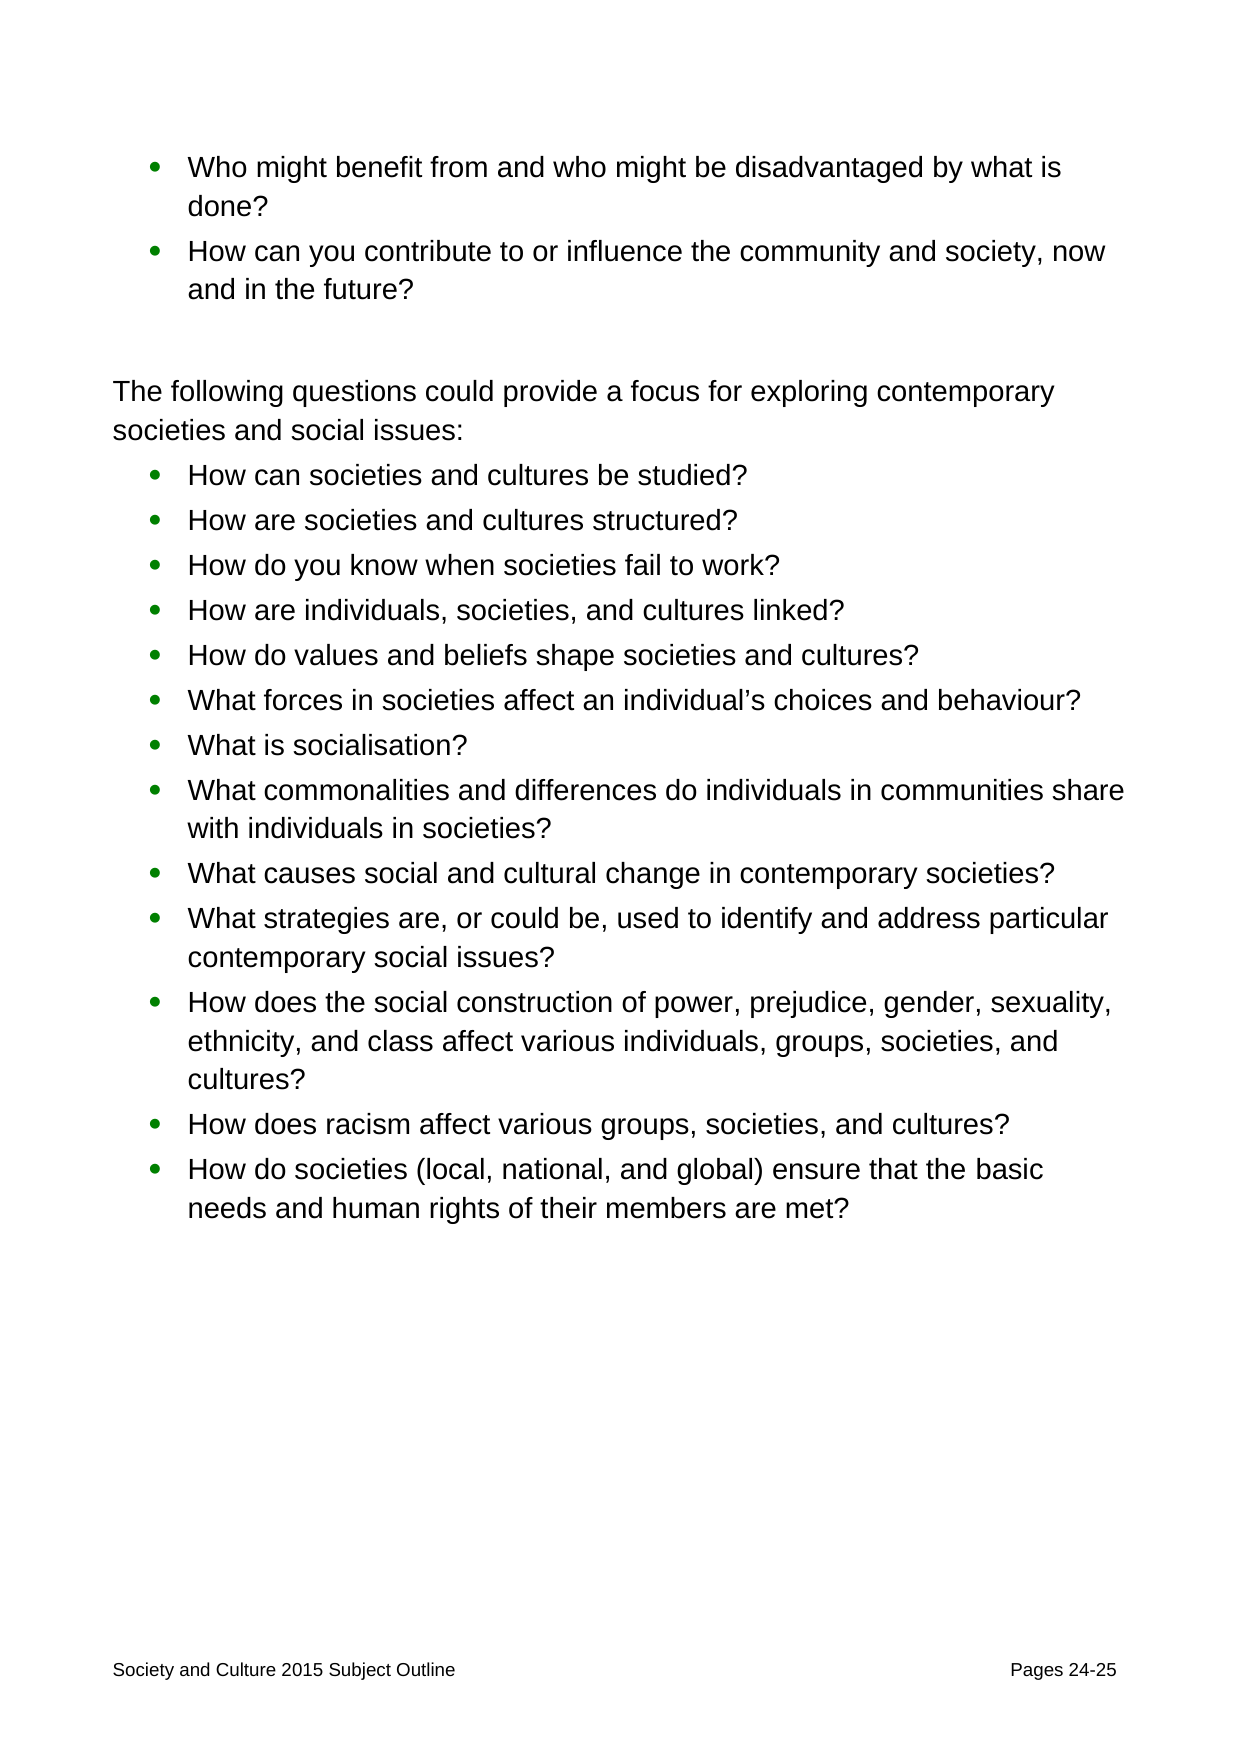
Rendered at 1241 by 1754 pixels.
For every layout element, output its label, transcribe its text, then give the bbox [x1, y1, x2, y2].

text The following questions could provide a focus for exploring contemporary societies and social issues: [112, 374, 1128, 446]
list How can societies and cultures be studied? [150, 458, 1128, 491]
list How can you contribute to or influence the community and society, now and in the future? [150, 233, 1128, 306]
list What commonalities and differences do individuals in communities share with individuals in societies? [150, 773, 1128, 845]
list How does racism affect various groups, societies, and cultures? [150, 1107, 1128, 1141]
list How are societies and cultures structured? [150, 503, 1128, 536]
list What is socialisation? [150, 728, 1128, 761]
list How do societies (local, national, and global) ensure that the basic needs and human rights of their members are met? [150, 1152, 1128, 1224]
list What strategies are, or could be, used to identify and address particular contemporary social issues? [150, 901, 1128, 973]
list How do values and beliefs shape societies and cultures? [150, 638, 1128, 671]
list How are individuals, societies, and cultures linked? [150, 593, 1128, 626]
list What forces in societies affect an individual’s choices and behaviour? [150, 683, 1128, 716]
list How do you know when societies fail to work? [150, 548, 1128, 581]
list What causes social and cultural change in contemporary societies? [150, 856, 1128, 890]
list Who might benefit from and who might be disadvantaged by what is done? [150, 150, 1128, 222]
list How does the social construction of power, prejudice, gender, sexuality, ethnicity, and class affect various individuals, groups, societies, and cultures? [150, 985, 1128, 1096]
